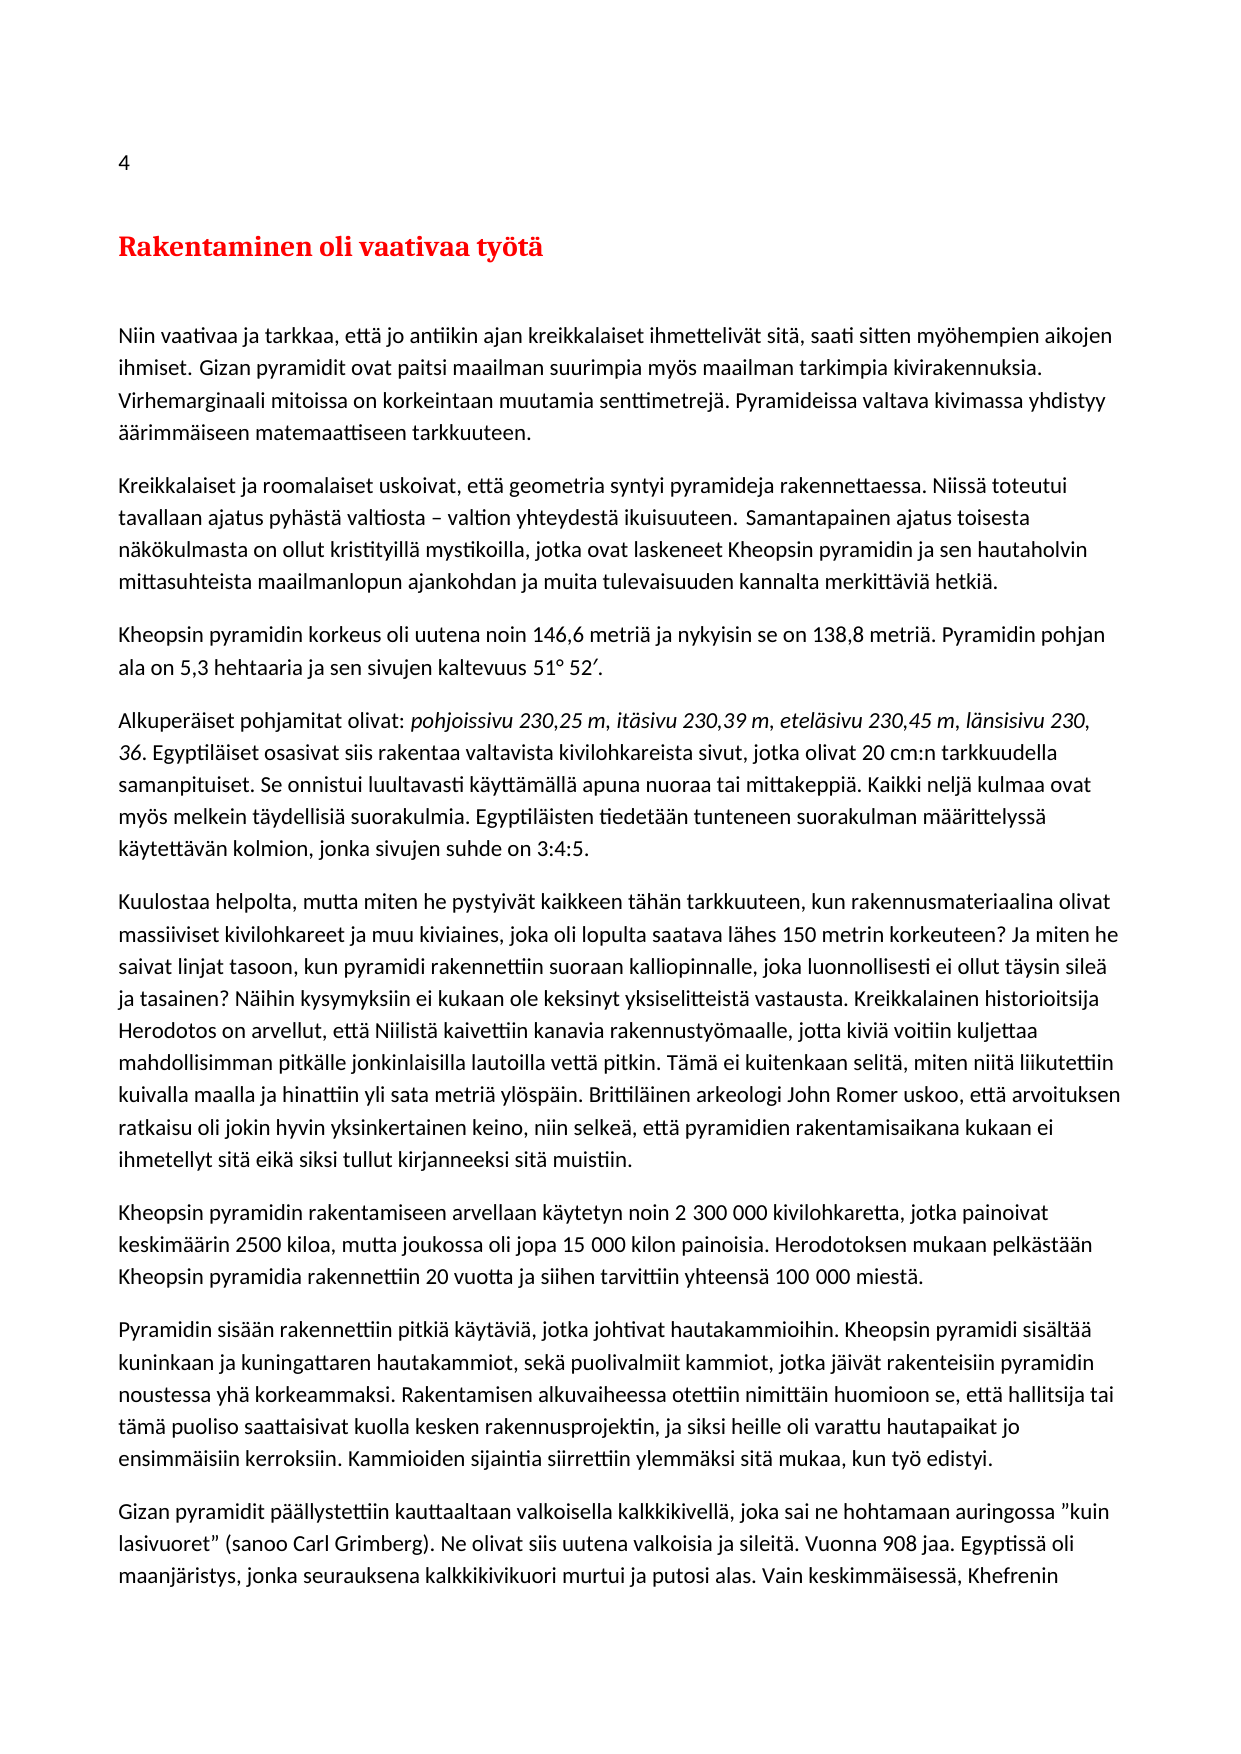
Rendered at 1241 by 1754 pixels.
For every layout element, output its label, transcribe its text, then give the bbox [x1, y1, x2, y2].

text Niin vaativaa ja tarkkaa, että jo antiikin ajan kreikkalaiset ihmettelivät sitä, saati sitten myöhempien aikojen ihmiset. Gizan pyramidit ovat paitsi maailman suurimpia myös maailman tarkimpia kivirakennuksia. Virhemarginaali mitoissa on korkeintaan muutamia senttimetrejä. Pyramideissa valtava kivimassa yhdistyy äärimmäiseen matemaattiseen tarkkuuteen. [118, 321, 1122, 446]
text Kheopsin pyramidin rakentamiseen arvellaan käytetyn noin 2 300 000 kivilohkaretta, jotka painoivat keskimäärin 2500 kiloa, mutta joukossa oli jopa 15 000 kilon painoisia. Herodotoksen mukaan pelkästään Kheopsin pyramidia rakennettiin 20 vuotta ja siihen tarvittiin yhteensä 100 000 miestä. [118, 1198, 1122, 1290]
text Pyramidin sisään rakennettiin pitkiä käytäviä, jotka johtivat hautakammioihin. Kheopsin pyramidi sisältää kuninkaan ja kuningattaren hautakammiot, sekä puolivalmiit kammiot, jotka jäivät rakenteisiin pyramidin noustessa yhä korkeammaksi. Rakentamisen alkuvaiheessa otettiin nimittäin huomioon se, että hallitsija tai tämä puoliso saattaisivat kuolla kesken rakennusprojektin, ja siksi heille oli varattu hautapaikat jo ensimmäisiin kerroksiin. Kammioiden sijaintia siirrettiin ylemmäksi sitä mukaa, kun työ edistyi. [118, 1315, 1122, 1472]
text Kheopsin pyramidin korkeus oli uutena noin 146,6 metriä ja nykyisin se on 138,8 metriä. Pyramidin pohjan ala on 5,3 hehtaaria ja sen sivujen kaltevuus 51° 52′. [118, 621, 1122, 681]
text Kuulostaa helpolta, mutta miten he pystyivät kaikkeen tähän tarkkuuteen, kun rakennusmateriaalina olivat massiiviset kivilohkareet ja muu kiviaines, joka oli lopulta saatava lähes 150 metrin korkeuteen? Ja miten he saivat linjat tasoon, kun pyramidi rakennettiin suoraan kalliopinnalle, joka luonnollisesti ei ollut täysin sileä ja tasainen? Näihin kysymyksiin ei kukaan ole keksinyt yksiselitteistä vastausta. Kreikkalainen historioitsija Herodotos on arvellut, että Niilistä kaivettiin kanavia rakennustyömaalle, jotta kiviä voitiin kuljettaa mahdollisimman pitkälle jonkinlaisilla lautoilla vettä pitkin. Tämä ei kuitenkaan selitä, miten niitä liikutettiin kuivalla maalla ja hinattiin yli sata metriä ylöspäin. Brittiläinen arkeologi John Romer uskoo, että arvoituksen ratkaisu oli jokin hyvin yksinkertainen keino, niin selkeä, että pyramidien rakentamisaikana kukaan ei ihmetellyt sitä eikä siksi tullut kirjanneeksi sitä muistiin. [118, 887, 1122, 1173]
text Alkuperäiset pohjamitat olivat: pohjoissivu 230,25 m, itäsivu 230,39 m, eteläsivu 230,45 m, länsisivu 230, 36. Egyptiläiset osasivat siis rakentaa valtavista kivilohkareista sivut, jotka olivat 20 cm:n tarkkuudella samanpituiset. Se onnistui luultavasti käyttämällä apuna nuoraa tai mittakeppiä. Kaikki neljä kulmaa ovat myös melkein täydellisiä suorakulmia. Egyptiläisten tiedetään tunteneen suorakulman määrittelyssä käytettävän kolmion, jonka sivujen suhde on 3:4:5. [118, 706, 1122, 862]
text Kreikkalaiset ja roomalaiset uskoivat, että geometria syntyi pyramideja rakennettaessa. Niissä toteutui tavallaan ajatus pyhästä valtiosta – valtion yhteydestä ikuisuuteen. Samantapainen ajatus toisesta näkökulmasta on ollut kristityillä mystikoilla, jotka ovat laskeneet Kheopsin pyramidin ja sen hautaholvin mittasuhteista maailmanlopun ajankohdan ja muita tulevaisuuden kannalta merkittäviä hetkiä. [118, 471, 1122, 596]
subtitle Rakentaminen oli vaativaa työtä [118, 230, 1122, 263]
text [118, 1497, 1122, 1589]
